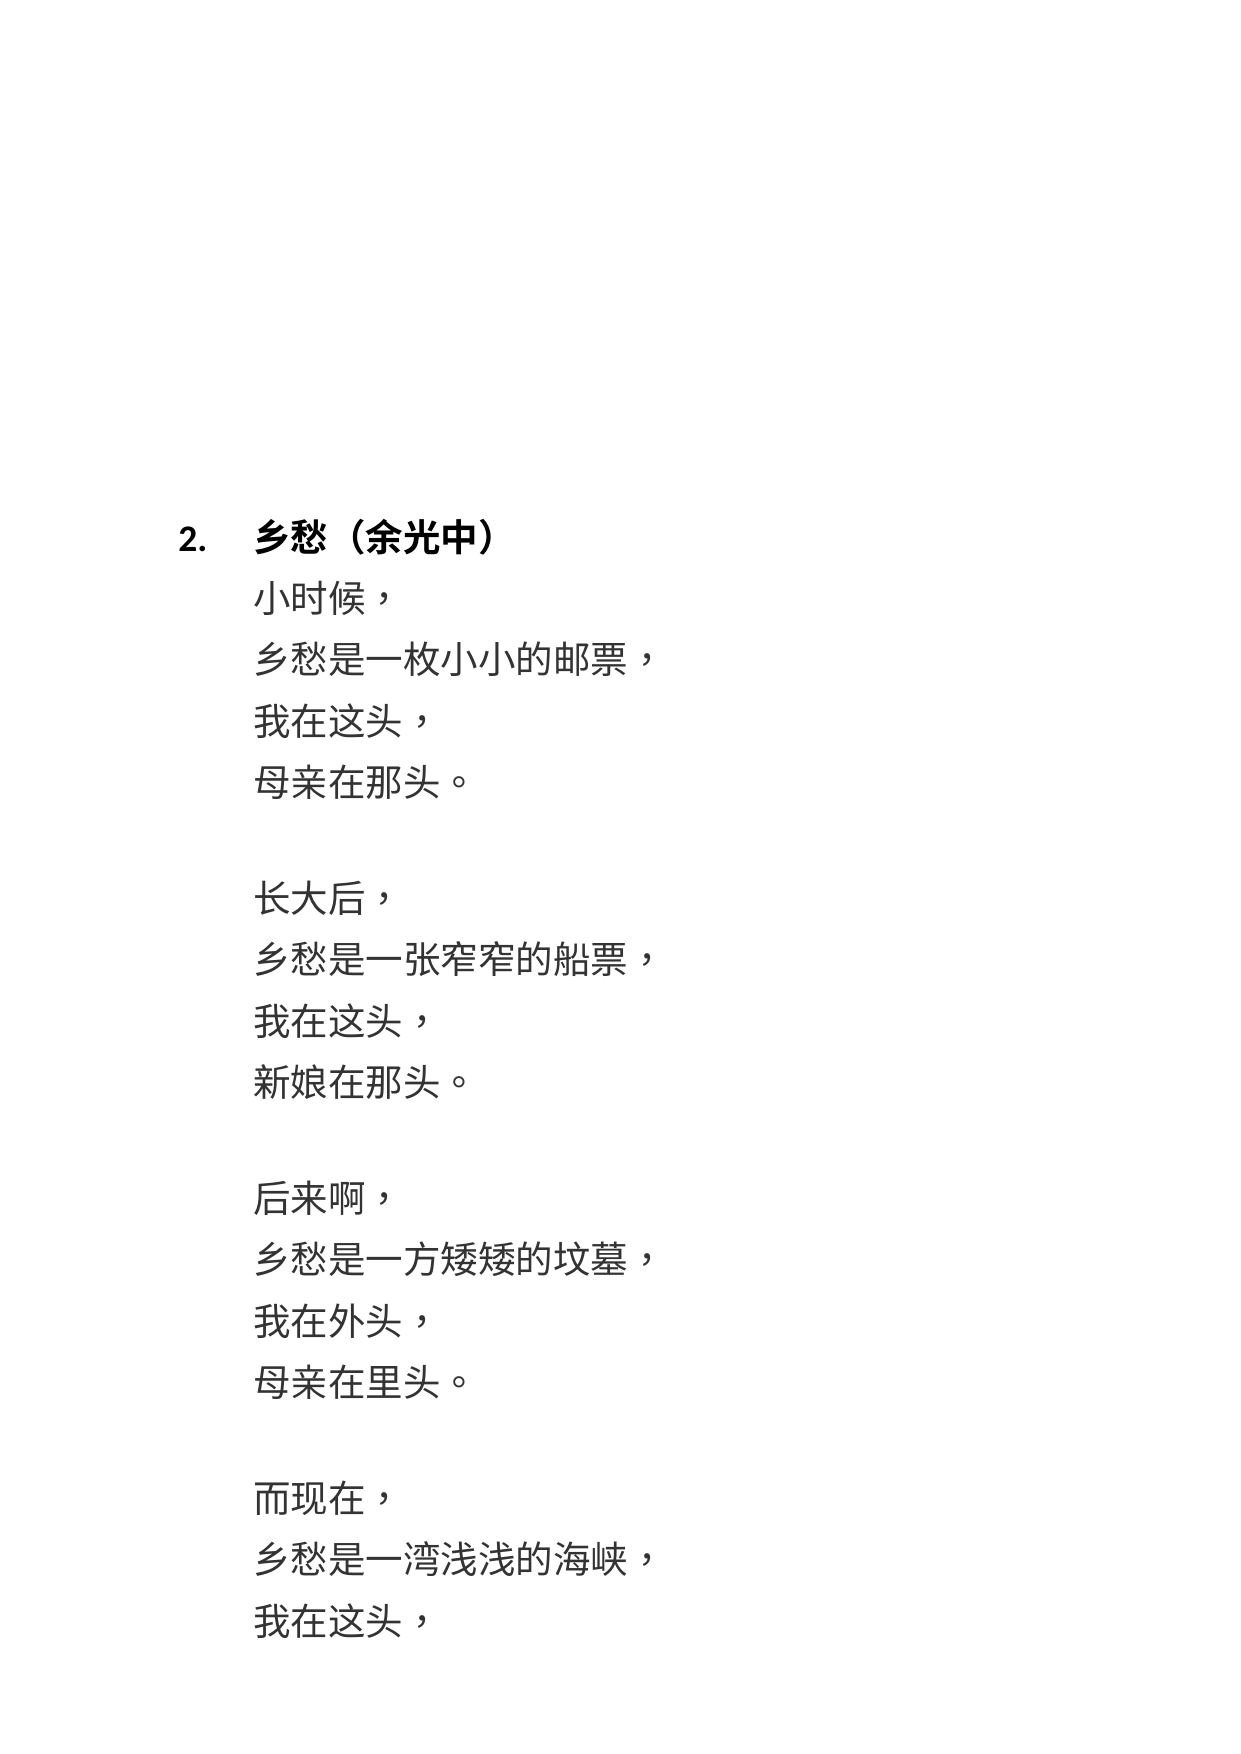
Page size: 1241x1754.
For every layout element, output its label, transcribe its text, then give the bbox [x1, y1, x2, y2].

text 而现在， [253, 1472, 1144, 1523]
text 小时候， [253, 572, 1144, 623]
text 乡愁是一湾浅浅的海峡， [253, 1534, 1144, 1585]
text 乡愁是一方矮矮的坟墓， [253, 1234, 1144, 1285]
text 长大后， [253, 872, 1144, 923]
text 乡愁是一枚小小的邮票， [253, 634, 1144, 685]
text 新娘在那头。 [253, 1056, 1144, 1107]
text 后来啊， [253, 1172, 1144, 1223]
text 2. 乡愁（余光中） [178, 511, 1144, 562]
text 母亲在里头。 [253, 1356, 1144, 1407]
text 我在这头， [253, 995, 1144, 1046]
text 母亲在那头。 [253, 756, 1144, 807]
text 乡愁是一张窄窄的船票， [253, 934, 1144, 985]
text 我在外头， [253, 1295, 1144, 1346]
text 我在这头， [253, 1595, 1144, 1646]
text 我在这头， [253, 695, 1144, 746]
